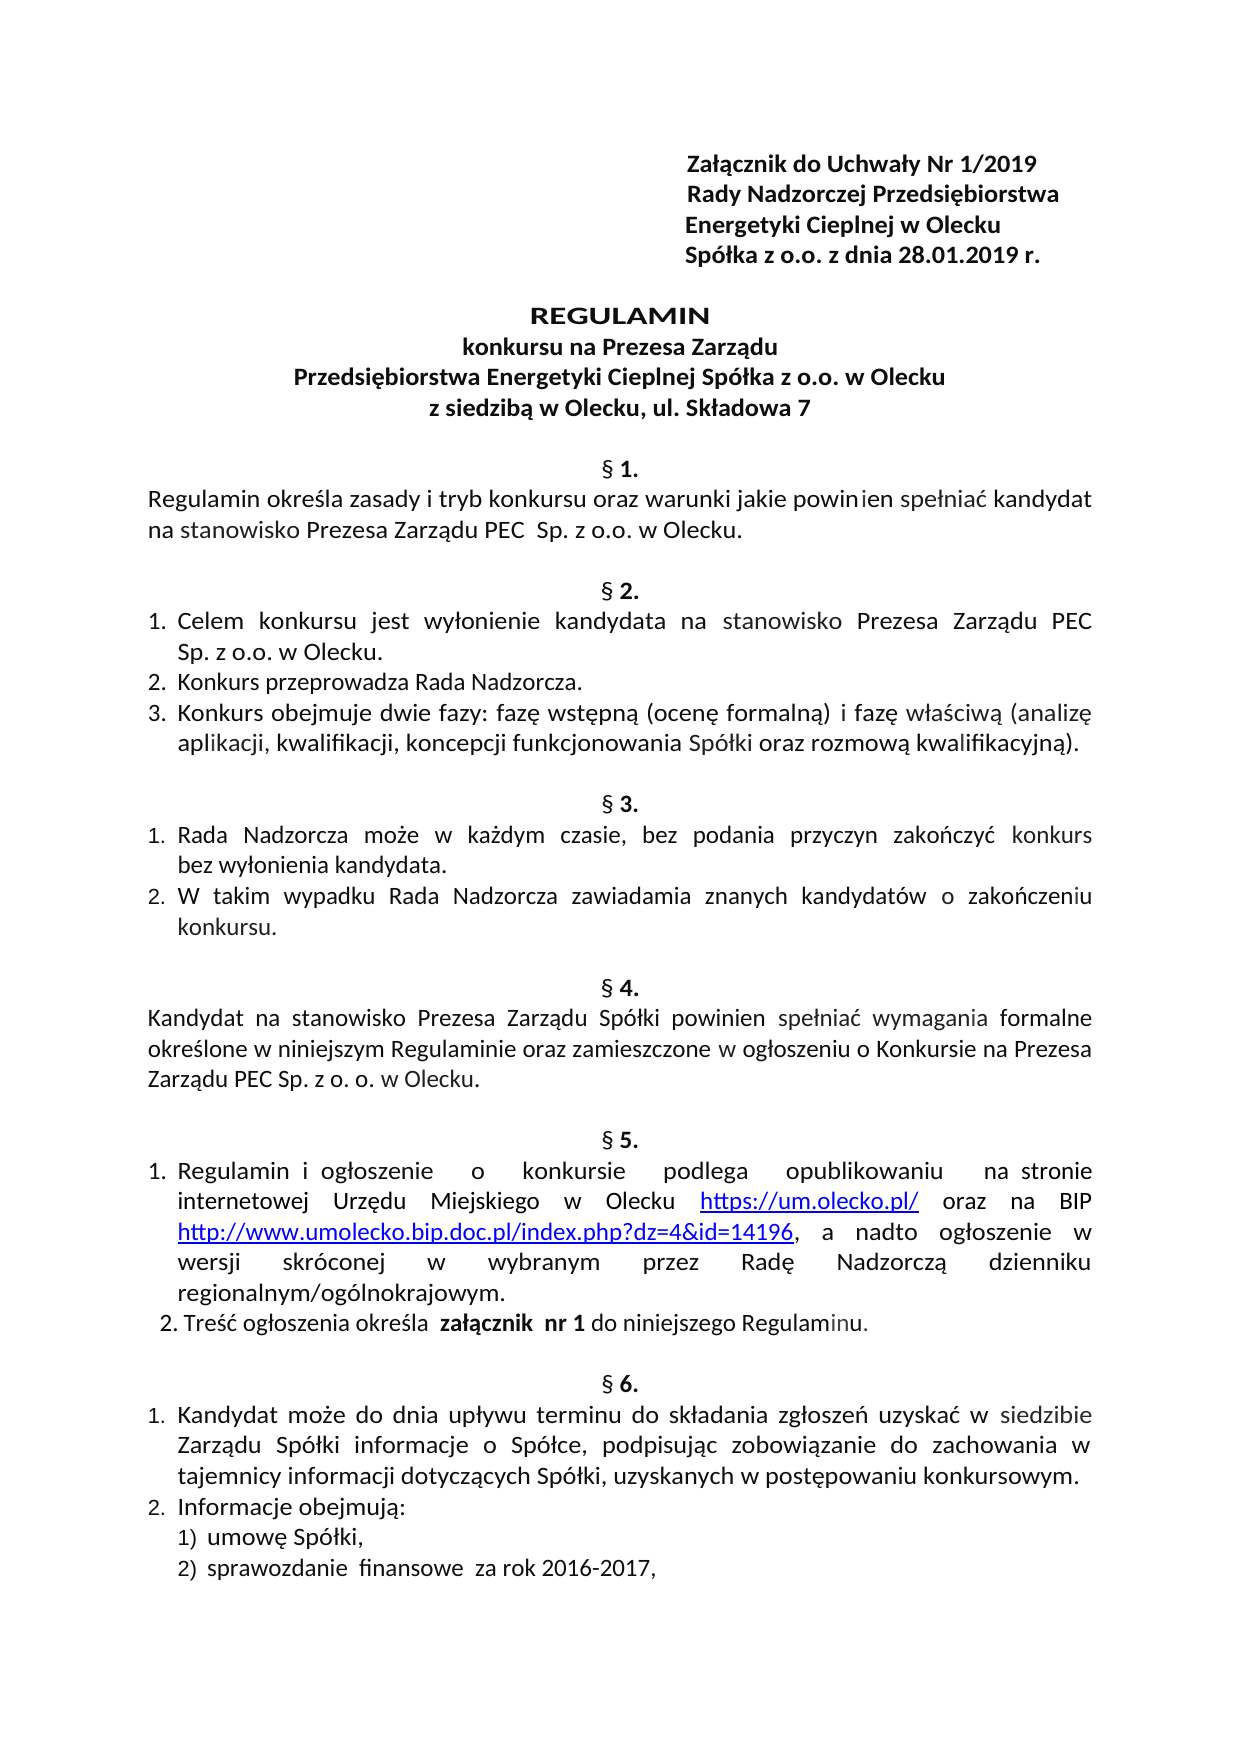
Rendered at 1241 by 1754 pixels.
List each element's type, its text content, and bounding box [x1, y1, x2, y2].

list Regulamin i ogłoszenie o konkursie podlega opublikowaniu na stronie internetowej Urzędu Miejskiego w Olecku https://um.olecko.pl/ oraz na BIP http://www.umolecko.bip.doc.pl/index.php?dz=4&id=14196, a nadto ogłoszenie w wersji skróconej w wybranym przez Radę Nadzorczą dzienniku regionalnym/ogólnokrajowym. [148, 1155, 1092, 1307]
text z siedzibą w Olecku, ul. Składowa 7 [148, 392, 1092, 422]
list sprawozdanie finansowe za rok 2016-2017, [177, 1552, 1092, 1582]
text § 1. [148, 453, 1092, 483]
text § 5. [148, 1124, 1092, 1155]
text § 4. [148, 972, 1092, 1002]
subtitle REGULAMIN [148, 300, 1092, 331]
text § 6. [148, 1368, 1092, 1399]
list Treść ogłoszenia określa załącznik nr 1 do niniejszego Regulaminu. [159, 1307, 1092, 1338]
text Regulamin określa zasady i tryb konkursu oraz warunki jakie powinien spełniać kandydat na stanowisko Prezesa Zarządu PEC Sp. z o.o. w Olecku. [148, 483, 1092, 544]
list Informacje obejmują: [148, 1491, 1092, 1521]
list umowę Spółki, [177, 1521, 1092, 1552]
list Kandydat może do dnia upływu terminu do składania zgłoszeń uzyskać w siedzibie Zarządu Spółki informacje o Spółce, podpisując zobowiązanie do zachowania w tajemnicy informacji dotyczących Spółki, uzyskanych w postępowaniu konkursowym. [148, 1399, 1092, 1491]
text Rady Nadzorczej Przedsiębiorstwa Energetyki Cieplnej w Olecku Spółka z o.o. z dnia 28.01.2019 r. [685, 178, 1092, 270]
text Załącznik do Uchwały Nr 1/2019 [685, 148, 1092, 178]
text § 3. [148, 789, 1092, 819]
list Konkurs przeprowadza Rada Nadzorcza. [148, 667, 1092, 697]
text Kandydat na stanowisko Prezesa Zarządu Spółki powinien spełniać wymagania formalne określone w niniejszym Regulaminie oraz zamieszczone w ogłoszeniu o Konkursie na Prezesa Zarządu PEC Sp. z o. o. w Olecku. [148, 1002, 1092, 1094]
list Celem konkursu jest wyłonienie kandydata na stanowisko Prezesa Zarządu PEC Sp. z o.o. w Olecku. [148, 606, 1092, 667]
list Rada Nadzorcza może w każdym czasie, bez podania przyczyn zakończyć konkurs bez wyłonienia kandydata. [148, 819, 1092, 880]
list W takim wypadku Rada Nadzorcza zawiadamia znanych kandydatów o zakończeniu konkursu. [148, 880, 1092, 941]
text § 2. [148, 575, 1092, 606]
list Konkurs obejmuje dwie fazy: fazę wstępną (ocenę formalną) i fazę właściwą (analizę aplikacji, kwalifikacji, koncepcji funkcjonowania Spółki oraz rozmową kwalifikacyjną). [148, 697, 1092, 758]
text Przedsiębiorstwa Energetyki Cieplnej Spółka z o.o. w Olecku [148, 361, 1092, 392]
text konkursu na Prezesa Zarządu [148, 331, 1092, 361]
